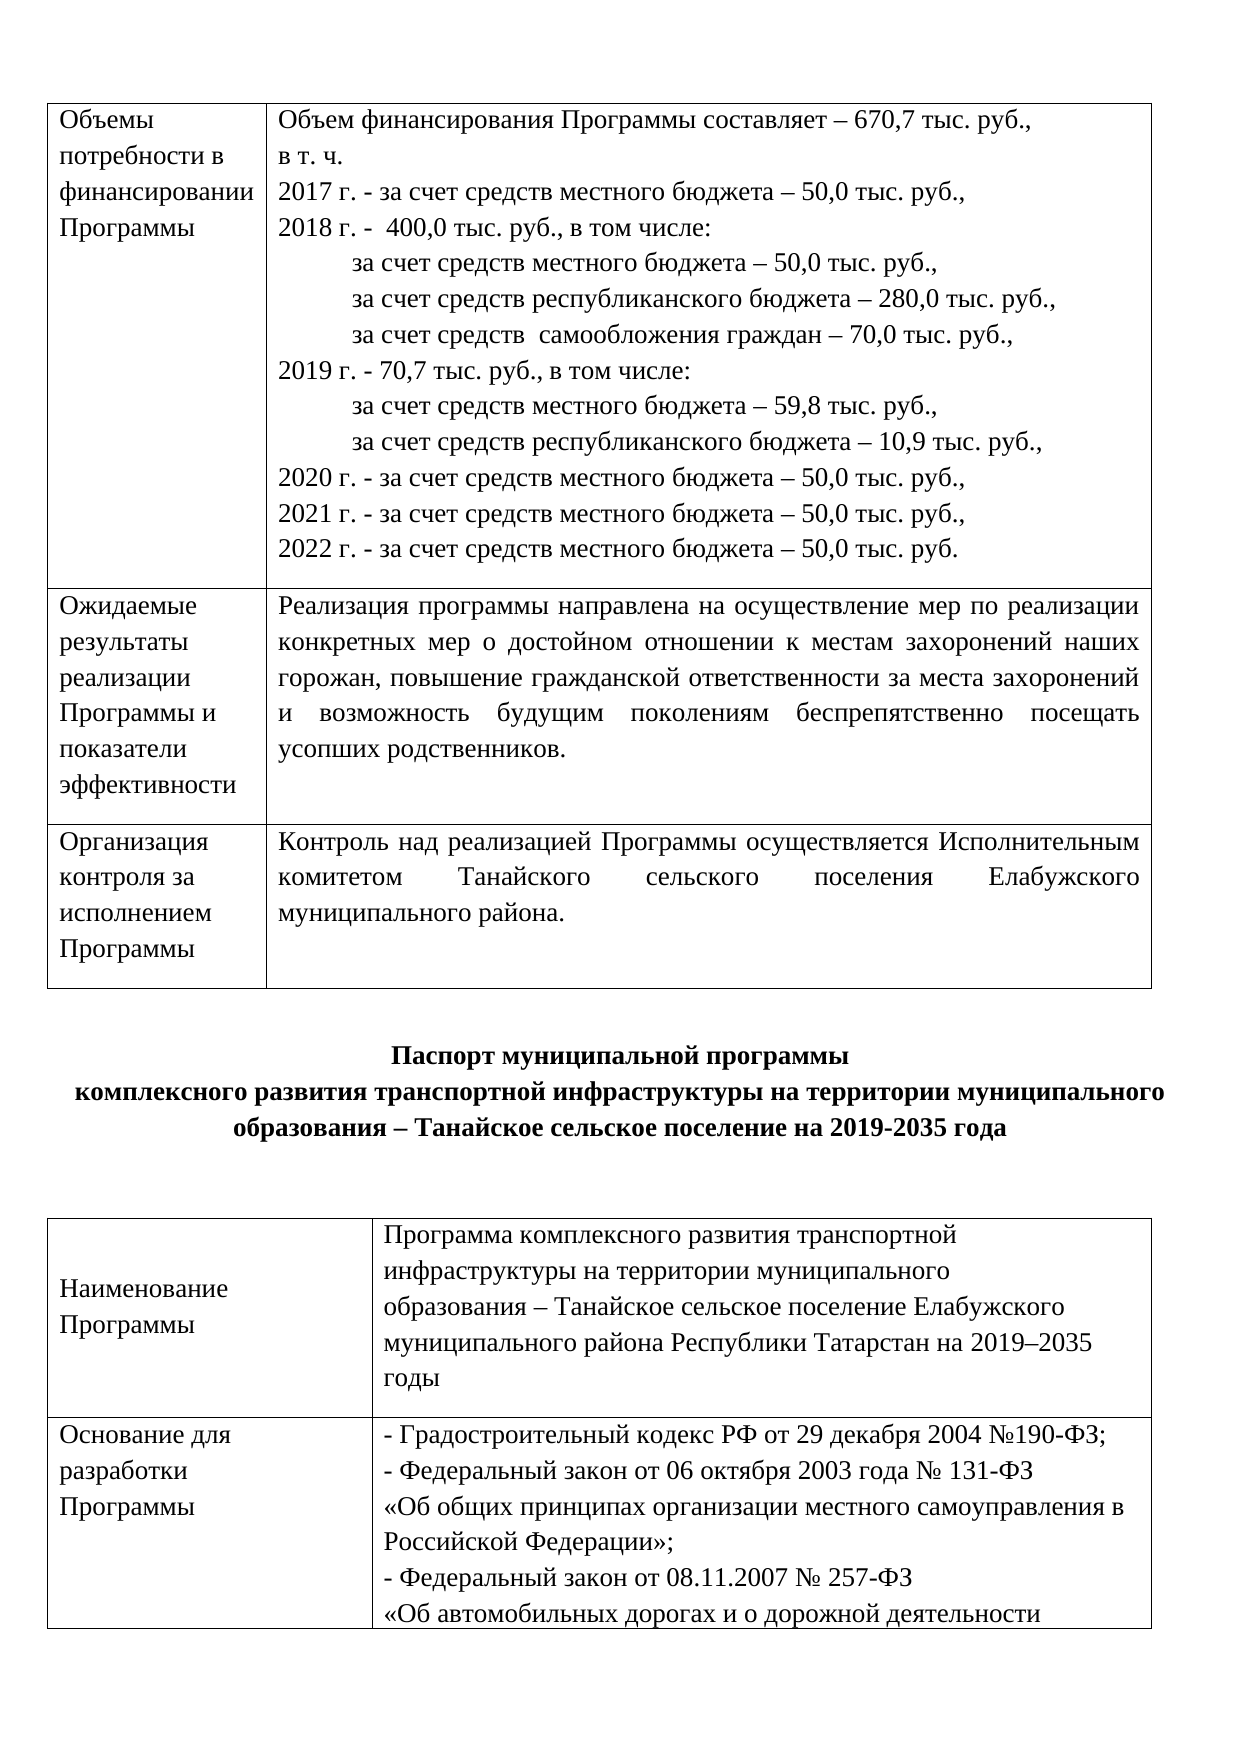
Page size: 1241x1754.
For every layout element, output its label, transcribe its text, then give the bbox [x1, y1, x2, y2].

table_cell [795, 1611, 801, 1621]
text комплексного развития транспортной инфраструктуры на территории муниципального образования – Танайское сельское поселение на 2019-2035 года [59, 1075, 1181, 1142]
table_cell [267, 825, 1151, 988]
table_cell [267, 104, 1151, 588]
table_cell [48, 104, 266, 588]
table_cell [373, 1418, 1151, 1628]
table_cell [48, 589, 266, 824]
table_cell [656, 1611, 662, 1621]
text Паспорт муниципальной программы [59, 1039, 1181, 1070]
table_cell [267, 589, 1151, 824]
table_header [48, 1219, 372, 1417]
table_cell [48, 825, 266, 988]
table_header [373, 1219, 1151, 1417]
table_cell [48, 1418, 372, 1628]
